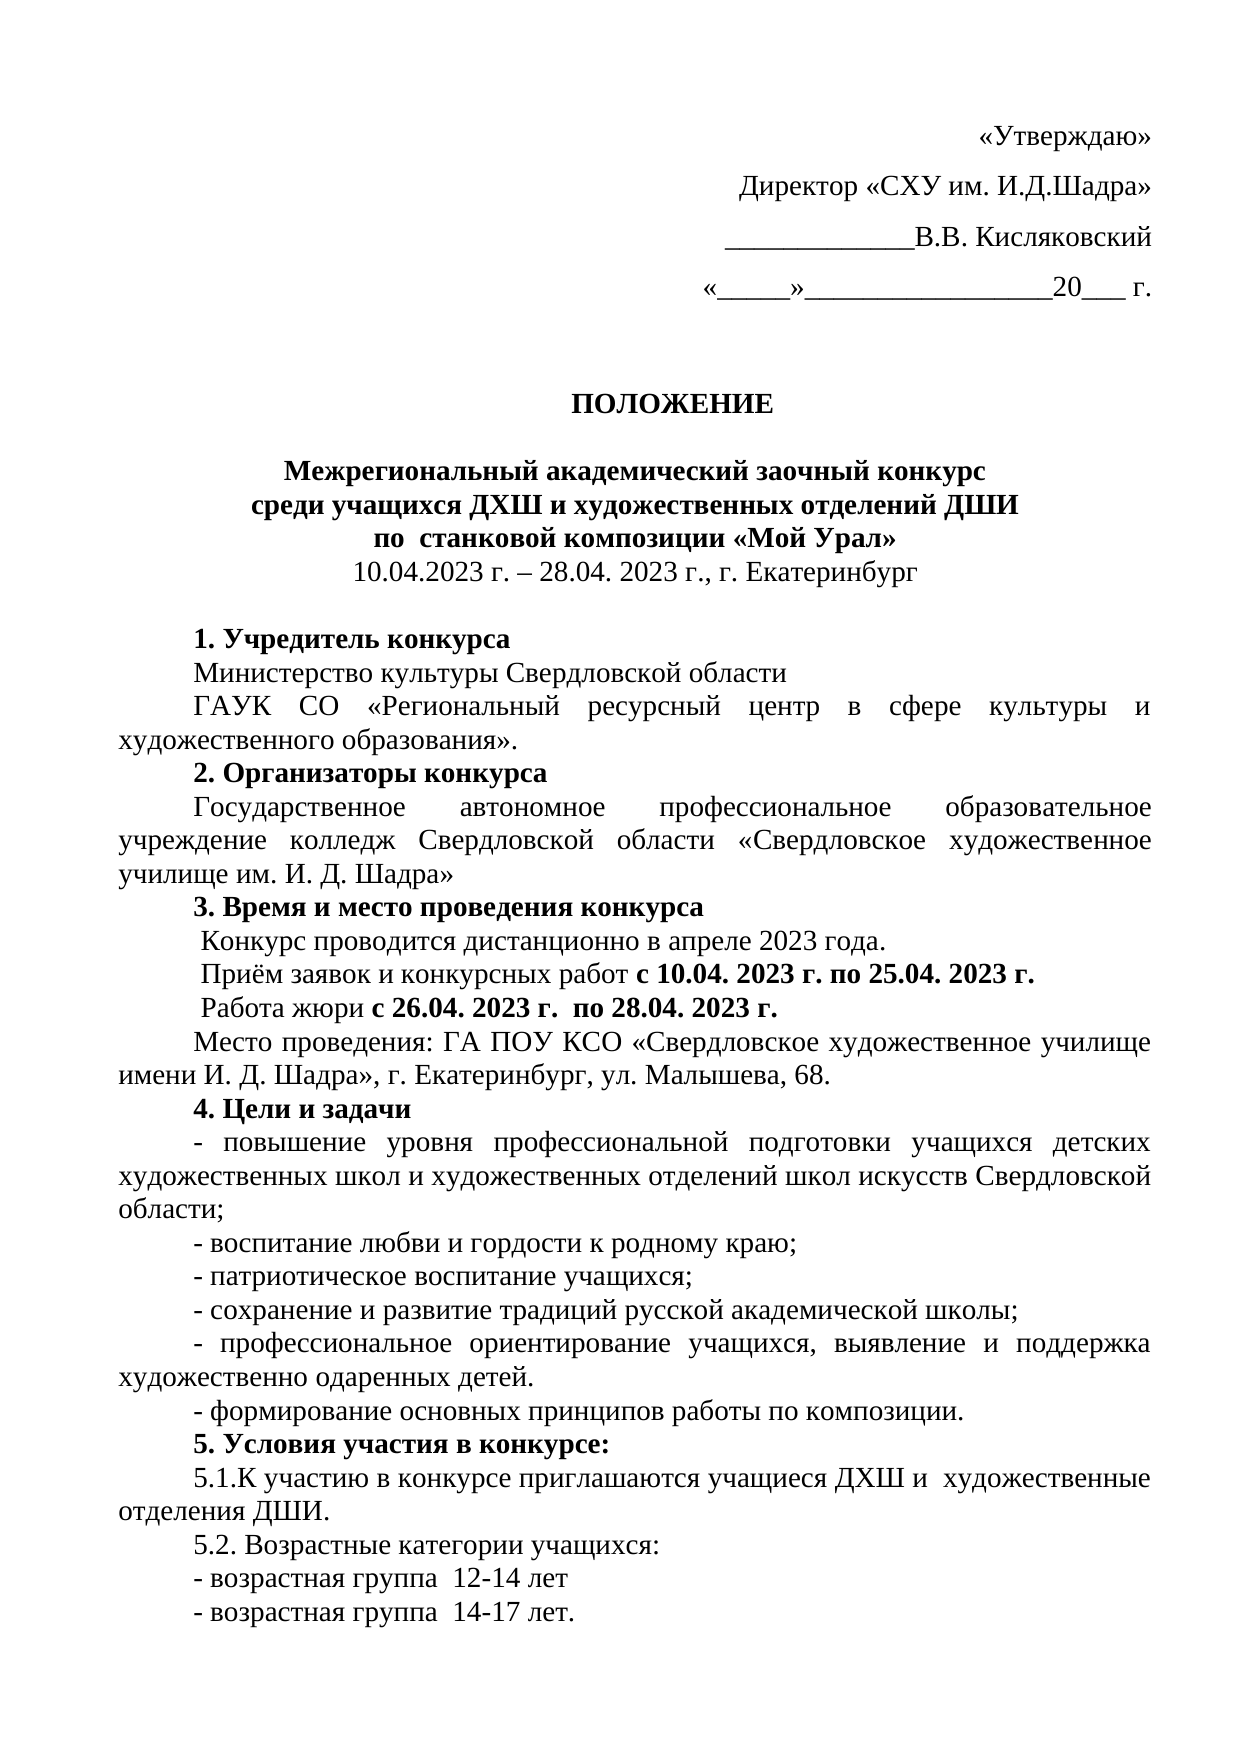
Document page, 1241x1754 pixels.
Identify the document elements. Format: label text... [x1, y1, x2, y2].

text - профессиональное ориентирование учащихся, выявление и поддержка художественно одаренных детей. [118, 1326, 1152, 1393]
text ГАУК СО «Региональный ресурсный центр в сфере культуры и художественного образования». [118, 688, 1152, 755]
text Директор «СХУ им. И.Д.Шадра» [118, 168, 1152, 202]
text 2. Организаторы конкурса [118, 755, 1152, 789]
text Министерство культуры Свердловской области [118, 655, 1152, 688]
text ПОЛОЖЕНИЕ [118, 386, 1152, 420]
text - повышение уровня профессиональной подготовки учащихся детских художественных школ и художественных отделений школ искусств Свердловской области; [118, 1124, 1152, 1225]
text - возрастная группа 12-14 лет [118, 1560, 1152, 1594]
text 5.1.К участию в конкурсе приглашаются учащиеся ДХШ и художественные отделения ДШИ. [118, 1460, 1152, 1527]
text Место проведения: ГА ПОУ КСО «Свердловское художественное училище имени И. Д. Шадра», г. Екатеринбург, ул. Малышева, 68. [118, 1024, 1152, 1091]
text Приём заявок и конкурсных работ с 10.04. 2023 г. по 25.04. 2023 г. [118, 957, 1152, 990]
text Межрегиональный академический заочный конкурс [118, 453, 1152, 487]
text Работа жюри с 26.04. 2023 г. по 28.04. 2023 г. [118, 990, 1152, 1024]
text «Утверждаю» [118, 118, 1152, 152]
text 1. Учредитель конкурса [118, 621, 1152, 655]
text «_____»_________________20___ г. [118, 269, 1152, 303]
text Государственное автономное профессиональное образовательное учреждение колледж Свердловской области «Свердловское художественное училище им. И. Д. Шадра» [118, 789, 1152, 889]
text среди учащихся ДХШ и художественных отделений ДШИ [118, 487, 1152, 521]
text - возрастная группа 14-17 лет. [118, 1594, 1152, 1627]
text по станковой композиции «Мой Урал» [118, 521, 1152, 554]
text - патриотическое воспитание учащихся; [118, 1258, 1152, 1292]
text 10.04.2023 г. – 28.04. 2023 г., г. Екатеринбург [118, 554, 1152, 588]
text 3. Время и место проведения конкурса [118, 889, 1152, 923]
text 5.2. Возрастные категории учащихся: [118, 1527, 1152, 1560]
text 4. Цели и задачи [118, 1091, 1152, 1124]
text - воспитание любви и гордости к родному краю; [118, 1225, 1152, 1258]
text Конкурс проводится дистанционно в апреле 2023 года. [118, 923, 1152, 957]
text - сохранение и развитие традиций русской академической школы; [118, 1292, 1152, 1326]
text _____________В.В. Кисляковский [118, 219, 1152, 252]
text 5. Условия участия в конкурсе: [118, 1426, 1152, 1460]
text - формирование основных принципов работы по композиции. [118, 1393, 1152, 1426]
